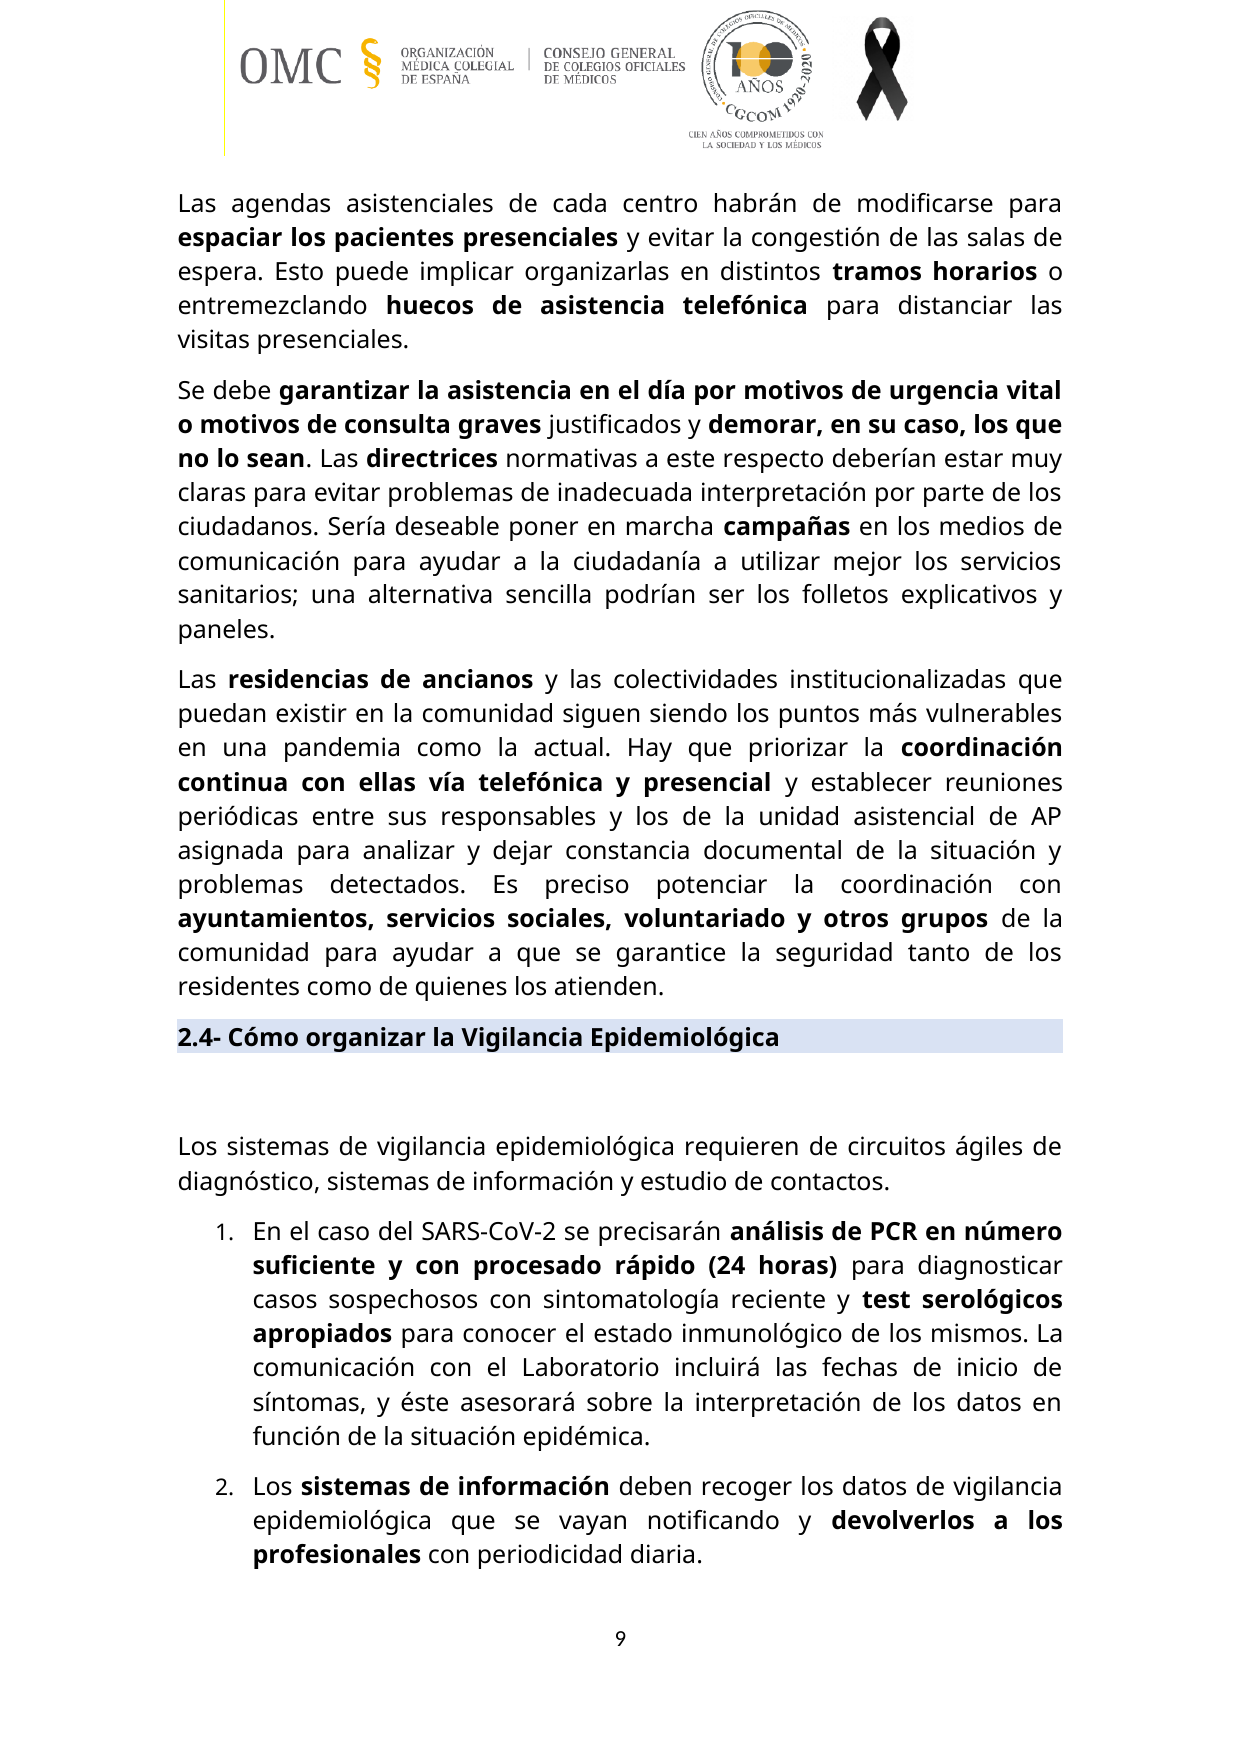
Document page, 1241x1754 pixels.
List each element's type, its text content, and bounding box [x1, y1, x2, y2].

text Los sistemas de vigilancia epidemiológica requieren de circuitos ágiles de diagnóstico, sistemas de información y estudio de contactos. [177, 1129, 1063, 1197]
picture [224, 0, 914, 156]
text Se debe garantizar la asistencia en el día por motivos de urgencia vital o motivos de consulta graves justificados y demorar, en su caso, los que no lo sean. Las directrices normativas a este respecto deberían estar muy claras para evitar problemas de inadecuada interpretación por parte de los ciudadanos. Sería deseable poner en marcha campañas en los medios de comunicación para ayudar a la ciudadanía a utilizar mejor los servicios sanitarios; una alternativa sencilla podrían ser los folletos explicativos y paneles. [177, 373, 1063, 645]
text Las agendas asistenciales de cada centro habrán de modificarse para espaciar los pacientes presenciales y evitar la congestión de las salas de espera. Esto puede implicar organizarlas en distintos tramos horarios o entremezclando huecos de asistencia telefónica para distanciar las visitas presenciales. [177, 186, 1063, 356]
list Los sistemas de información deben recoger los datos de vigilancia epidemiológica que se vayan notificando y devolverlos a los profesionales con periodicidad diaria. [215, 1469, 1063, 1571]
list En el caso del SARS-CoV-2 se precisarán análisis de PCR en número suficiente y con procesado rápido (24 horas) para diagnosticar casos sospechosos con sintomatología reciente y test serológicos apropiados para conocer el estado inmunológico de los mismos. La comunicación con el Laboratorio incluirá las fechas de inicio de síntomas, y éste asesorará sobre la interpretación de los datos en función de la situación epidémica. [215, 1214, 1063, 1452]
text Las residencias de ancianos y las colectividades institucionalizadas que puedan existir en la comunidad siguen siendo los puntos más vulnerables en una pandemia como la actual. Hay que priorizar la coordinación continua con ellas vía telefónica y presencial y establecer reuniones periódicas entre sus responsables y los de la unidad asistencial de AP asignada para analizar y dejar constancia documental de la situación y problemas detectados. Es preciso potenciar la coordinación con ayuntamientos, servicios sociales, voluntariado y otros grupos de la comunidad para ayudar a que se garantice la seguridad tanto de los residentes como de quienes los atienden. [177, 662, 1063, 1003]
text 2.4- Cómo organizar la Vigilancia Epidemiológica [177, 1019, 1063, 1053]
